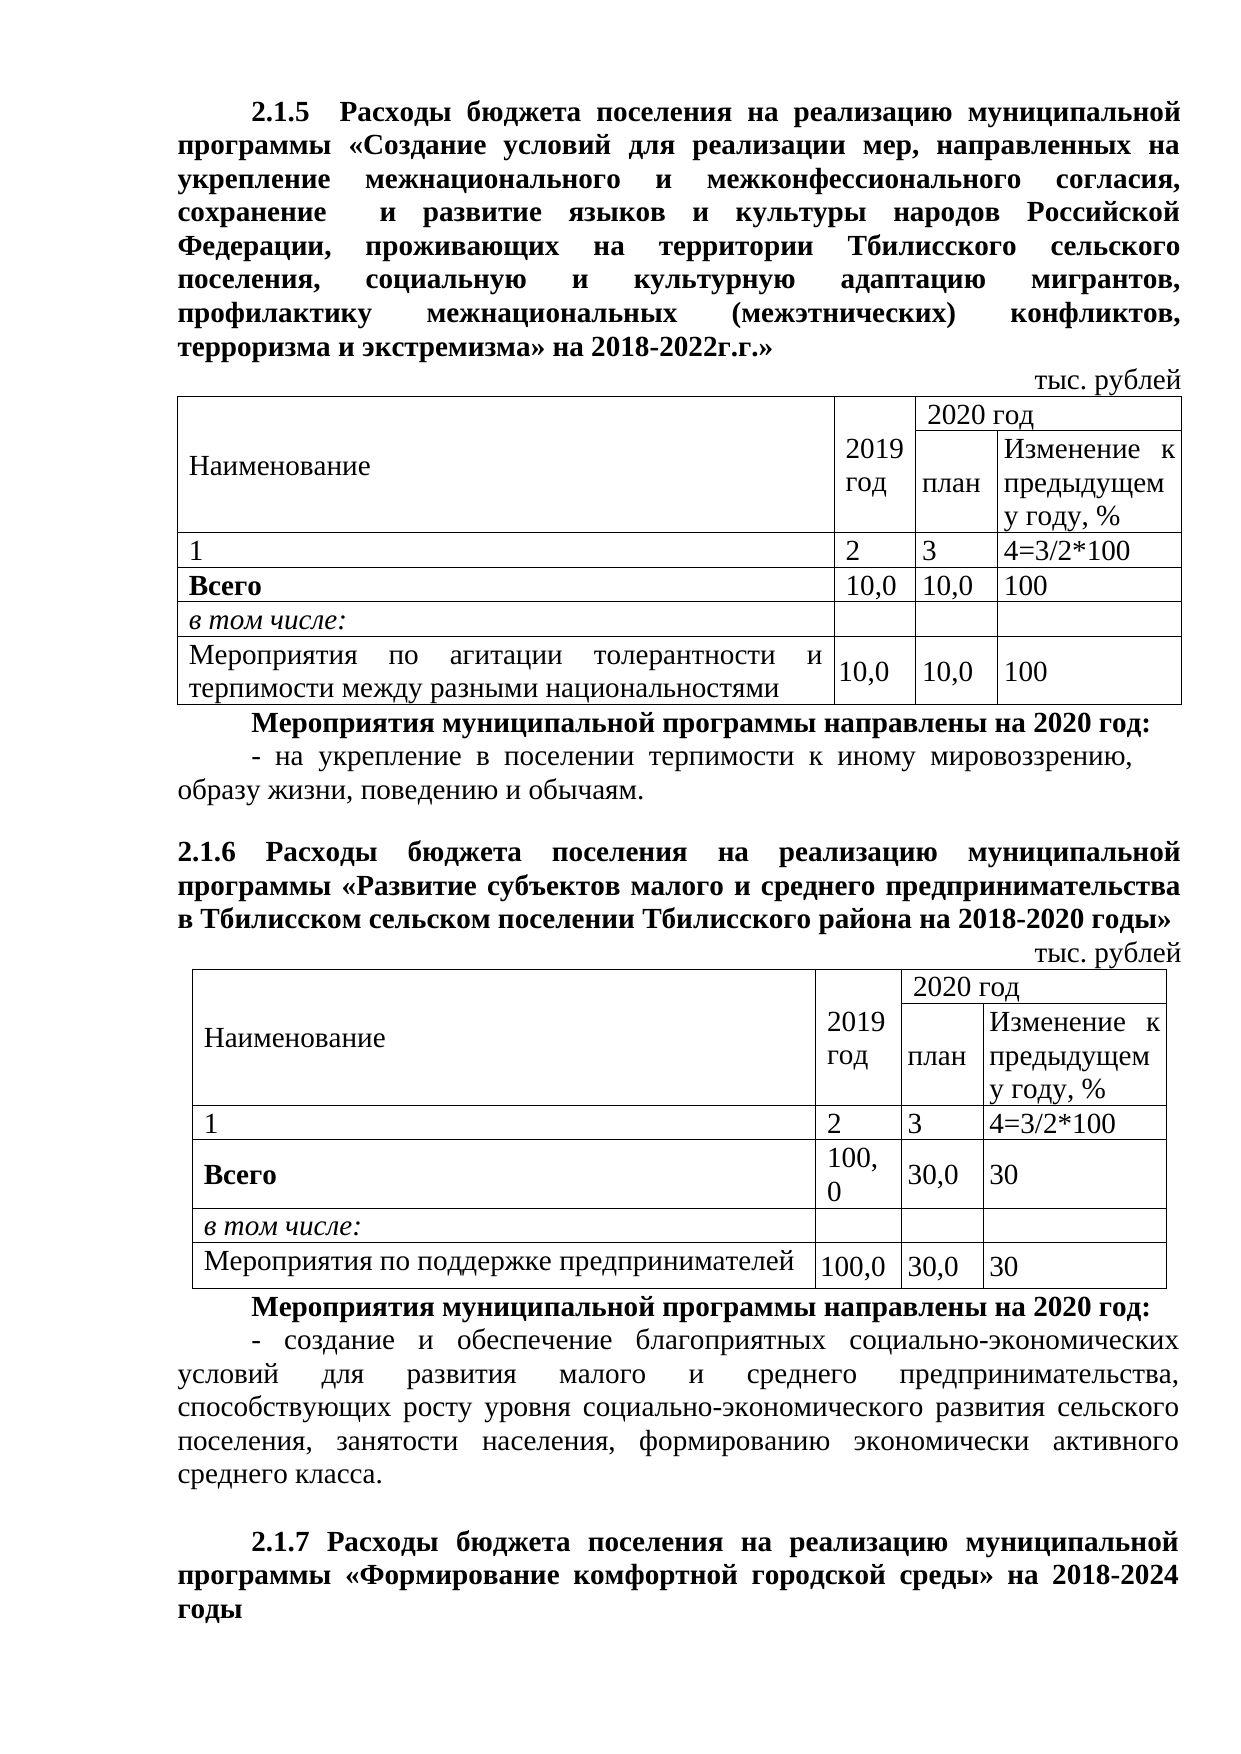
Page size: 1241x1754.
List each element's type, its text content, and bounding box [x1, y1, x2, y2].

table_header 2019 год [816, 970, 901, 1105]
table_cell 30,0 [902, 1140, 983, 1207]
table_cell [984, 1209, 1166, 1242]
table_cell 3 [916, 533, 997, 567]
table_cell 2 [816, 1106, 901, 1139]
table_header 2020 год [916, 397, 1181, 430]
table_cell Мероприятия по агитации толерантности и терпимости между разными национальностями [178, 637, 834, 704]
table_cell 3 [902, 1106, 983, 1139]
table_header 2020 год [902, 970, 1166, 1003]
table_cell 4=3/2*100 [984, 1106, 1166, 1139]
table_cell 1 [193, 1106, 815, 1139]
text - создание и обеспечение благоприятных социально-экономических условий для развития малого и среднего предпринимательства, способствующих росту уровня социально-экономического развития сельского поселения, занятости населения, формированию экономически активного среднего класса. [177, 1322, 1179, 1490]
table_cell 100 [998, 568, 1181, 601]
table_cell Всего [178, 568, 834, 601]
table_cell 10,0 [835, 568, 915, 601]
text 2.1.6 Расходы бюджета поселения на реализацию муниципальной программы «Развитие субъектов малого и среднего предпринимательства в Тбилисском сельском поселении Тбилисского района на 2018-2020 годы» [177, 834, 1181, 935]
table_cell 30 [984, 1140, 1166, 1207]
table_cell 10,0 [835, 637, 915, 704]
table_cell 2 [835, 533, 915, 567]
text 2.1.7 Расходы бюджета поселения на реализацию муниципальной программы «Формирование комфортной городской среды» на 2018-2024 годы [177, 1524, 1179, 1624]
table_cell [835, 602, 915, 636]
table_cell 10,0 [916, 637, 997, 704]
table_cell [998, 602, 1181, 636]
table_cell Изменение к предыдущему году, % [998, 431, 1181, 532]
table_cell Всего [193, 1140, 815, 1207]
table_cell 4=3/2*100 [998, 533, 1181, 567]
table_cell [916, 602, 997, 636]
table_cell в том числе: [193, 1209, 815, 1242]
table_cell [816, 1209, 901, 1242]
text - на укрепление в поселении терпимости к иному мировоззрению, образу жизни, поведению и обычаям. [177, 738, 1134, 806]
table_cell в том числе: [178, 602, 834, 636]
table_cell план [902, 1004, 983, 1105]
table_cell план [916, 431, 997, 532]
table_cell 10,0 [916, 568, 997, 601]
text тыс. рублей [177, 935, 1181, 968]
table_cell 1 [178, 533, 834, 567]
text Мероприятия муниципальной программы направлены на 2020 год: [177, 1289, 1181, 1322]
text тыс. рублей [177, 362, 1181, 396]
table_header Наименование [178, 397, 834, 532]
table_cell 100,0 [816, 1243, 901, 1288]
table_header Наименование [193, 970, 815, 1105]
table_header 2019 год [835, 397, 915, 532]
table_cell 30 [984, 1243, 1166, 1288]
text 2.1.5 Расходы бюджета поселения на реализацию муниципальной программы «Создание условий для реализации мер, направленных на укрепление межнационального и межконфессионального согласия, сохранение и развитие языков и культуры народов Российской Федерации, проживающих на территории Тбилисского сельского поселения, социальную и культурную адаптацию мигрантов, профилактику межнациональных (межэтнических) конфликтов, терроризма и экстремизма» на 2018-2022г.г.» [177, 94, 1181, 362]
table_cell 100 [998, 637, 1181, 704]
table_cell 100,0 [816, 1140, 901, 1207]
table_cell 30,0 [902, 1243, 983, 1288]
table_cell Изменение к предыдущему году, % [984, 1004, 1166, 1105]
table_cell Мероприятия по поддержке предпринимателей [193, 1243, 815, 1288]
table_cell [902, 1209, 983, 1242]
text Мероприятия муниципальной программы направлены на 2020 год: [177, 705, 1181, 738]
